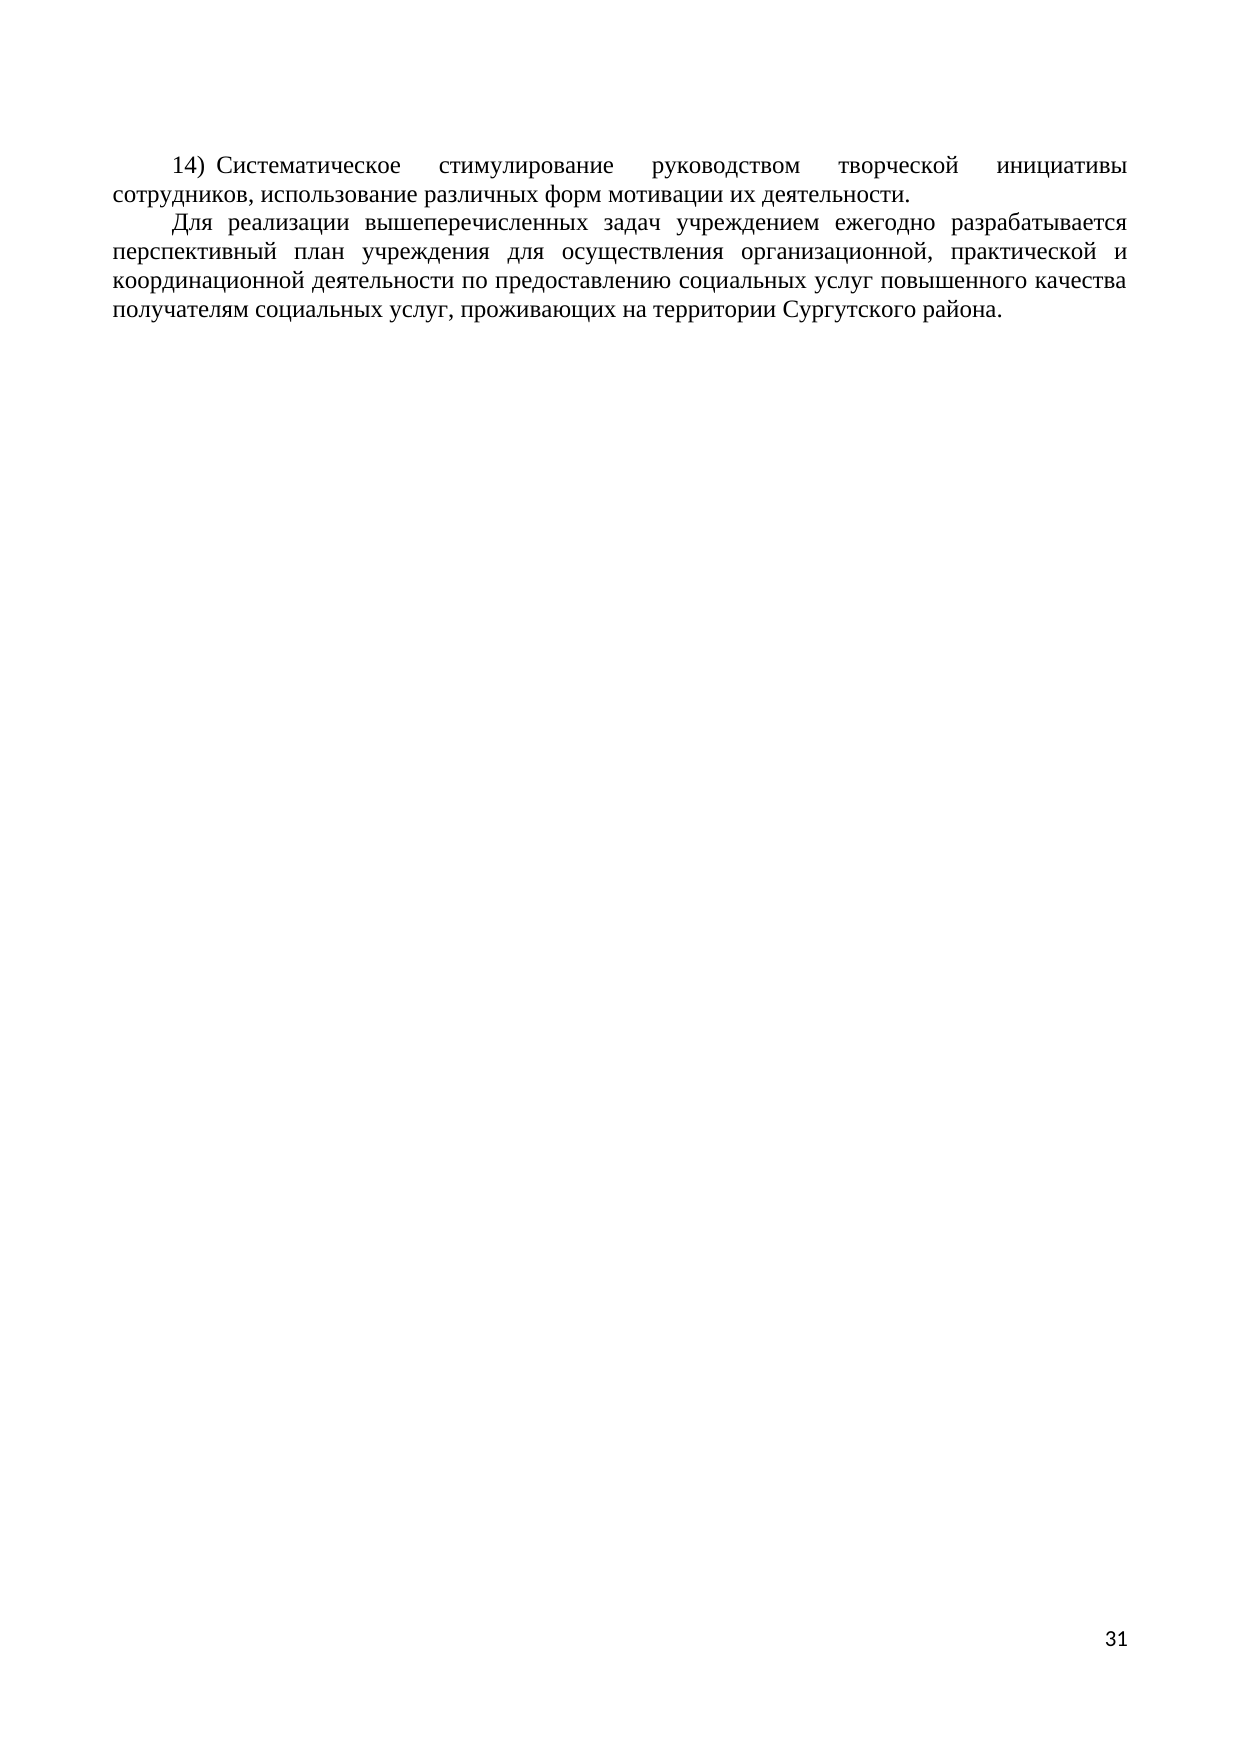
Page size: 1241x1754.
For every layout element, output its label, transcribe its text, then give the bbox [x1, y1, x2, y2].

list Систематическое стимулирование руководством творческой инициативы сотрудников, использование различных форм мотивации их деятельности. [112, 150, 1128, 207]
text Для реализации вышеперечисленных задач учреждением ежегодно разрабатывается перспективный план учреждения для осуществления организационной, практической и координационной деятельности по предоставлению социальных услуг повышенного качества получателям социальных услуг, проживающих на территории Сургутского района. [112, 207, 1128, 322]
